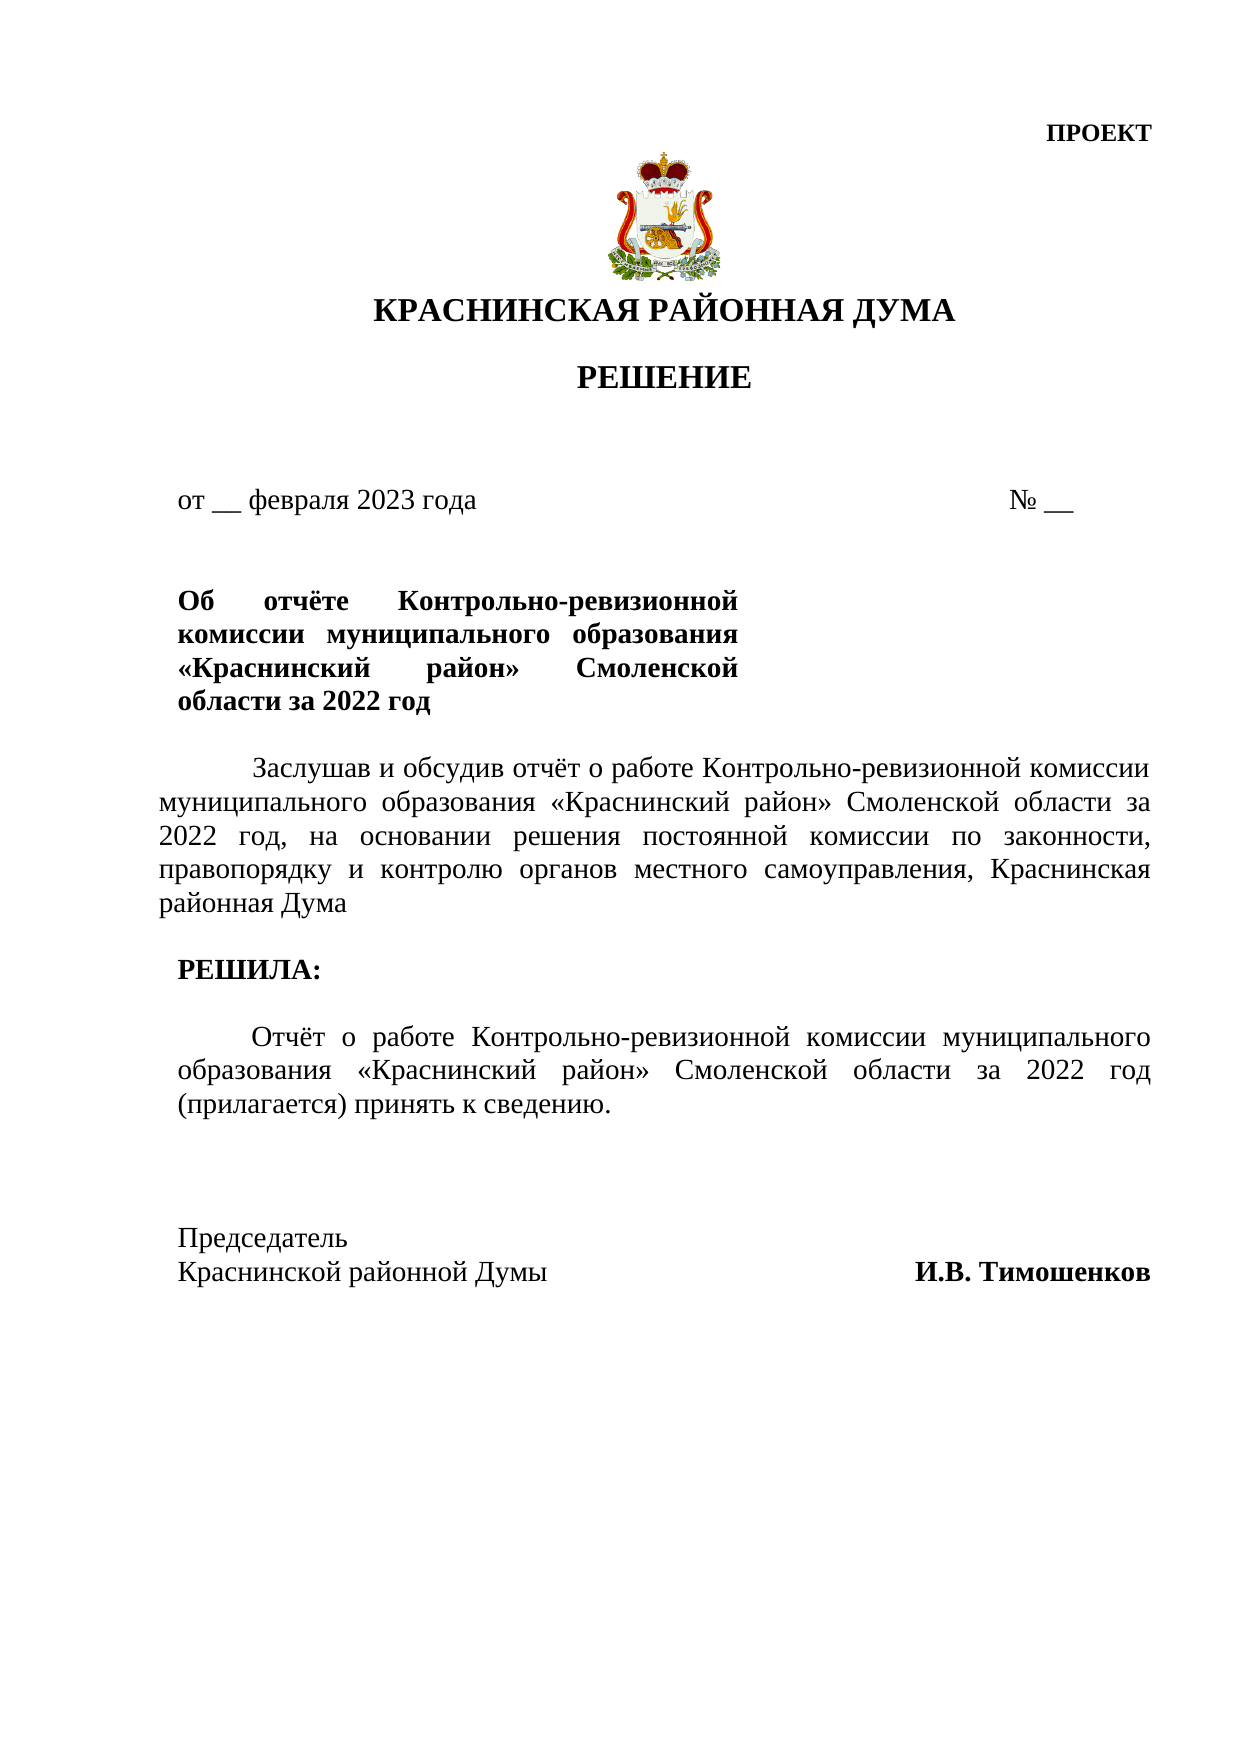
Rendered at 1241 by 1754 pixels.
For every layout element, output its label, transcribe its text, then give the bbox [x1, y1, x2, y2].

text РЕШИЛА: [177, 952, 1152, 985]
text РЕШЕНИЕ [177, 358, 1152, 396]
picture [606, 150, 722, 282]
text КРАСНИНСКАЯ РАЙОННАЯ ДУМА [177, 291, 1152, 329]
text Краснинской районной Думы И.В. Тимошенков [177, 1254, 1152, 1287]
text Отчёт о работе Контрольно-ревизионной комиссии муниципального образования «Краснинский район» Смоленской области за 2022 год (прилагается) принять к сведению. [177, 1019, 1152, 1119]
text Об отчёте Контрольно-ревизионной комиссии муниципального образования «Краснинский район» Смоленской области за 2022 год [177, 583, 738, 717]
text Председатель [177, 1220, 1152, 1254]
text ПРОЕКТ [177, 118, 1152, 147]
text от __ февраля 2023 года № __ [177, 482, 1152, 516]
text Заслушав и обсудив отчёт о работе Контрольно-ревизионной комиссии муниципального образования «Краснинский район» Смоленской области за 2022 год, на основании решения постоянной комиссии по законности, правопорядку и контролю органов местного самоуправления, Краснинская районная Дума [158, 751, 1152, 918]
